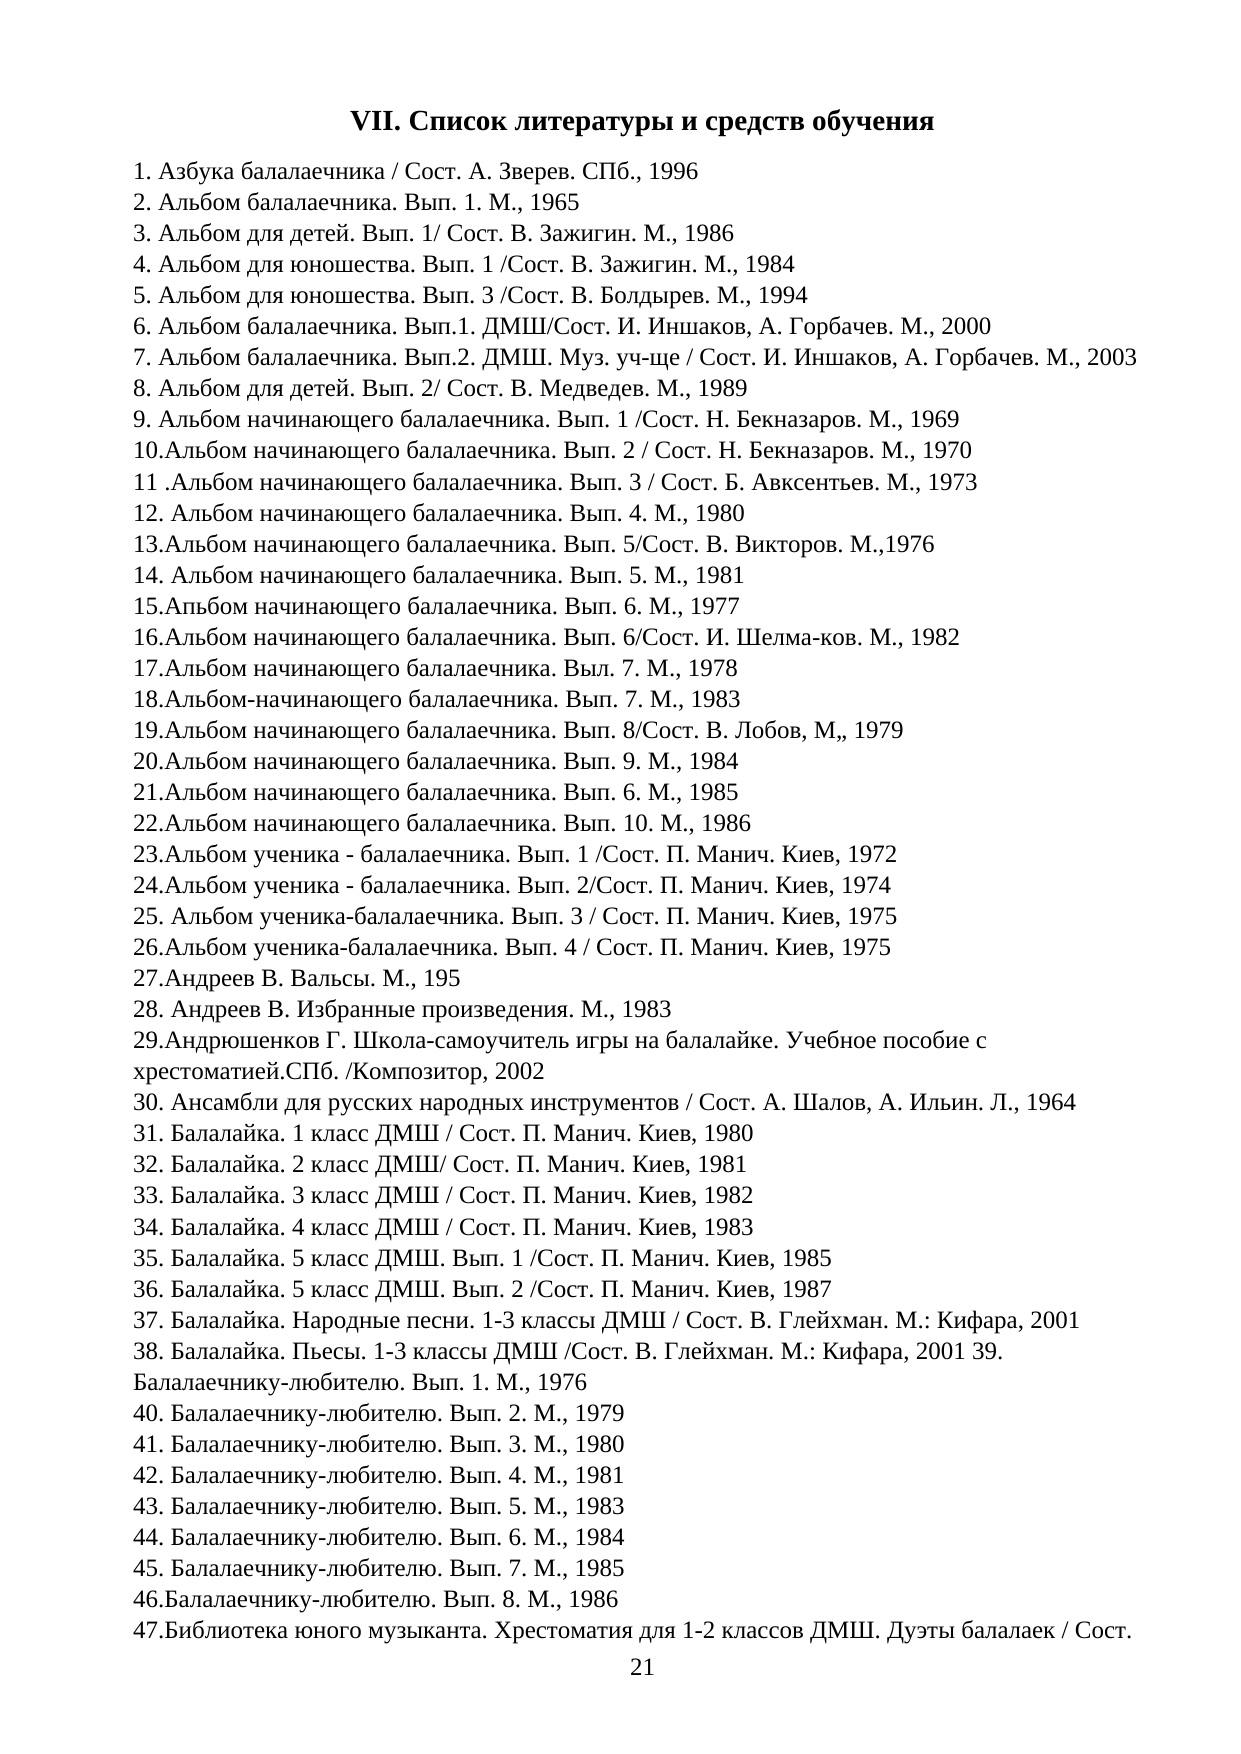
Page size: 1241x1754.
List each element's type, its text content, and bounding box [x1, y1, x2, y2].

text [133, 156, 1152, 1644]
text VII. Список литературы и средств обучения [133, 103, 1152, 137]
